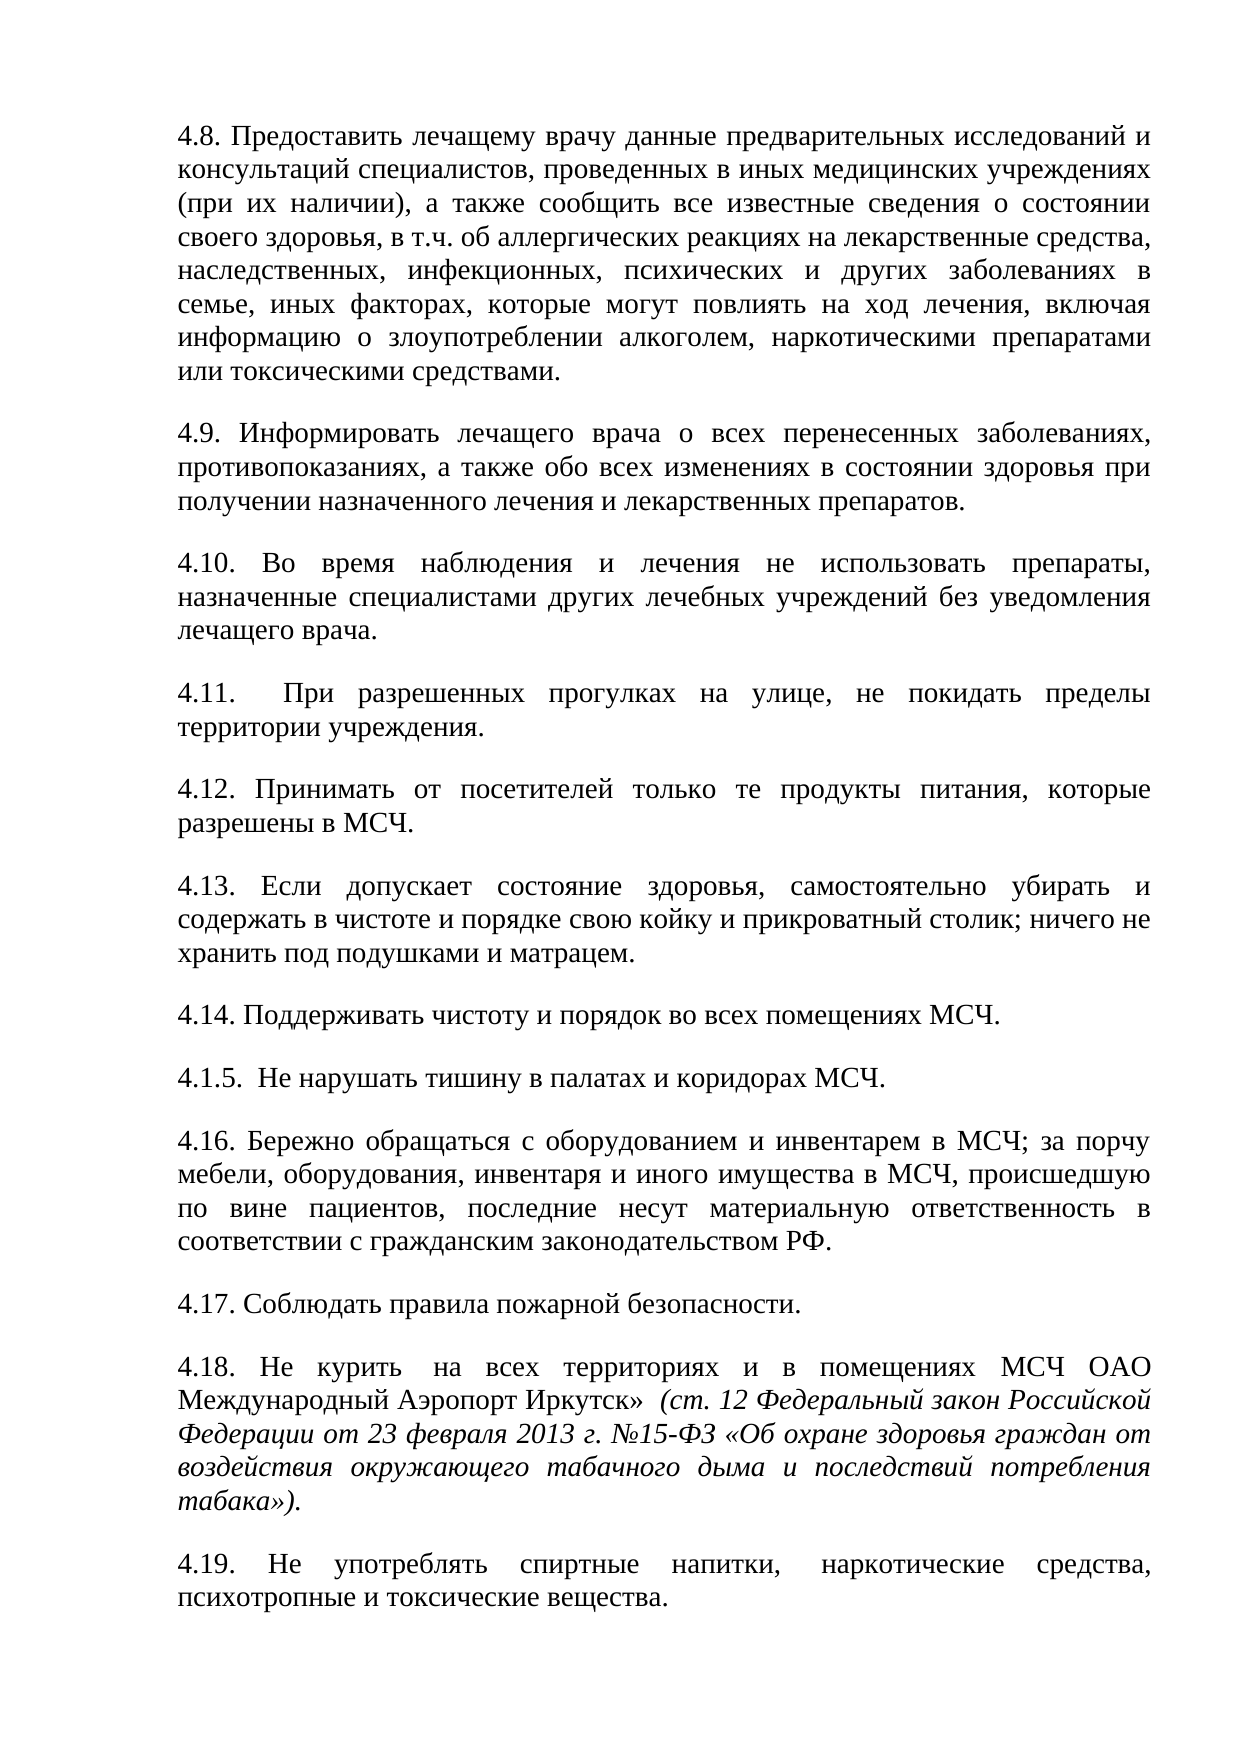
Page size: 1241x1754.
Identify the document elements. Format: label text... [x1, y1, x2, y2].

text 4.18. Не курить на всех территориях и в помещениях МСЧ ОАО Международный Аэропорт Иркутск» (ст. 12 Федеральный закон Российской Федерации от 23 февраля 2013 г. №15-ФЗ «Об охране здоровья граждан от воздействия окружающего табачного дыма и последствий потребления табака»). [177, 1349, 1152, 1517]
text 4.14. Поддерживать чистоту и порядок во всех помещениях МСЧ. [177, 997, 1152, 1031]
text 4.10. Во время наблюдения и лечения не использовать препараты, назначенные специалистами других лечебных учреждений без уведомления лечащего врача. [177, 545, 1152, 646]
text 4.9. Информировать лечащего врача о всех перенесенных заболеваниях, противопоказаниях, а также обо всех изменениях в состоянии здоровья при получении назначенного лечения и лекарственных препаратов. [177, 416, 1152, 516]
text 4.13. Если допускает состояние здоровья, самостоятельно убирать и содержать в чистоте и порядке свою койку и прикроватный столик; ничего не хранить под подушками и матрацем. [177, 868, 1152, 968]
text 4.11. При разрешенных прогулках на улице, не покидать пределы территории учреждения. [177, 675, 1152, 742]
text 4.19. Не употреблять спиртные напитки, наркотические средства, психотропные и токсические вещества. [177, 1546, 1152, 1613]
text 4.17. Соблюдать правила пожарной безопасности. [177, 1286, 1152, 1320]
text 4.12. Принимать от посетителей только те продукты питания, которые разрешены в МСЧ. [177, 771, 1152, 838]
text 4.1.5. Не нарушать тишину в палатах и коридорах МСЧ. [177, 1060, 1152, 1094]
text 4.8. Предоставить лечащему врачу данные предварительных исследований и консультаций специалистов, проведенных в иных медицинских учреждениях (при их наличии), а также сообщить все известные сведения о состоянии своего здоровья, в т.ч. об аллергических реакциях на лекарственные средства, наследственных, инфекционных, психических и других заболеваниях в семье, иных факторах, которые могут повлиять на ход лечения, включая информацию о злоупотреблении алкоголем, наркотическими препаратами или токсическими средствами. [177, 118, 1152, 386]
text 4.16. Бережно обращаться с оборудованием и инвентарем в МСЧ; за порчу мебели, оборудования, инвентаря и иного имущества в МСЧ, происшедшую по вине пациентов, последние несут материальную ответственность в соответствии с гражданским законодательством РФ. [177, 1123, 1152, 1257]
